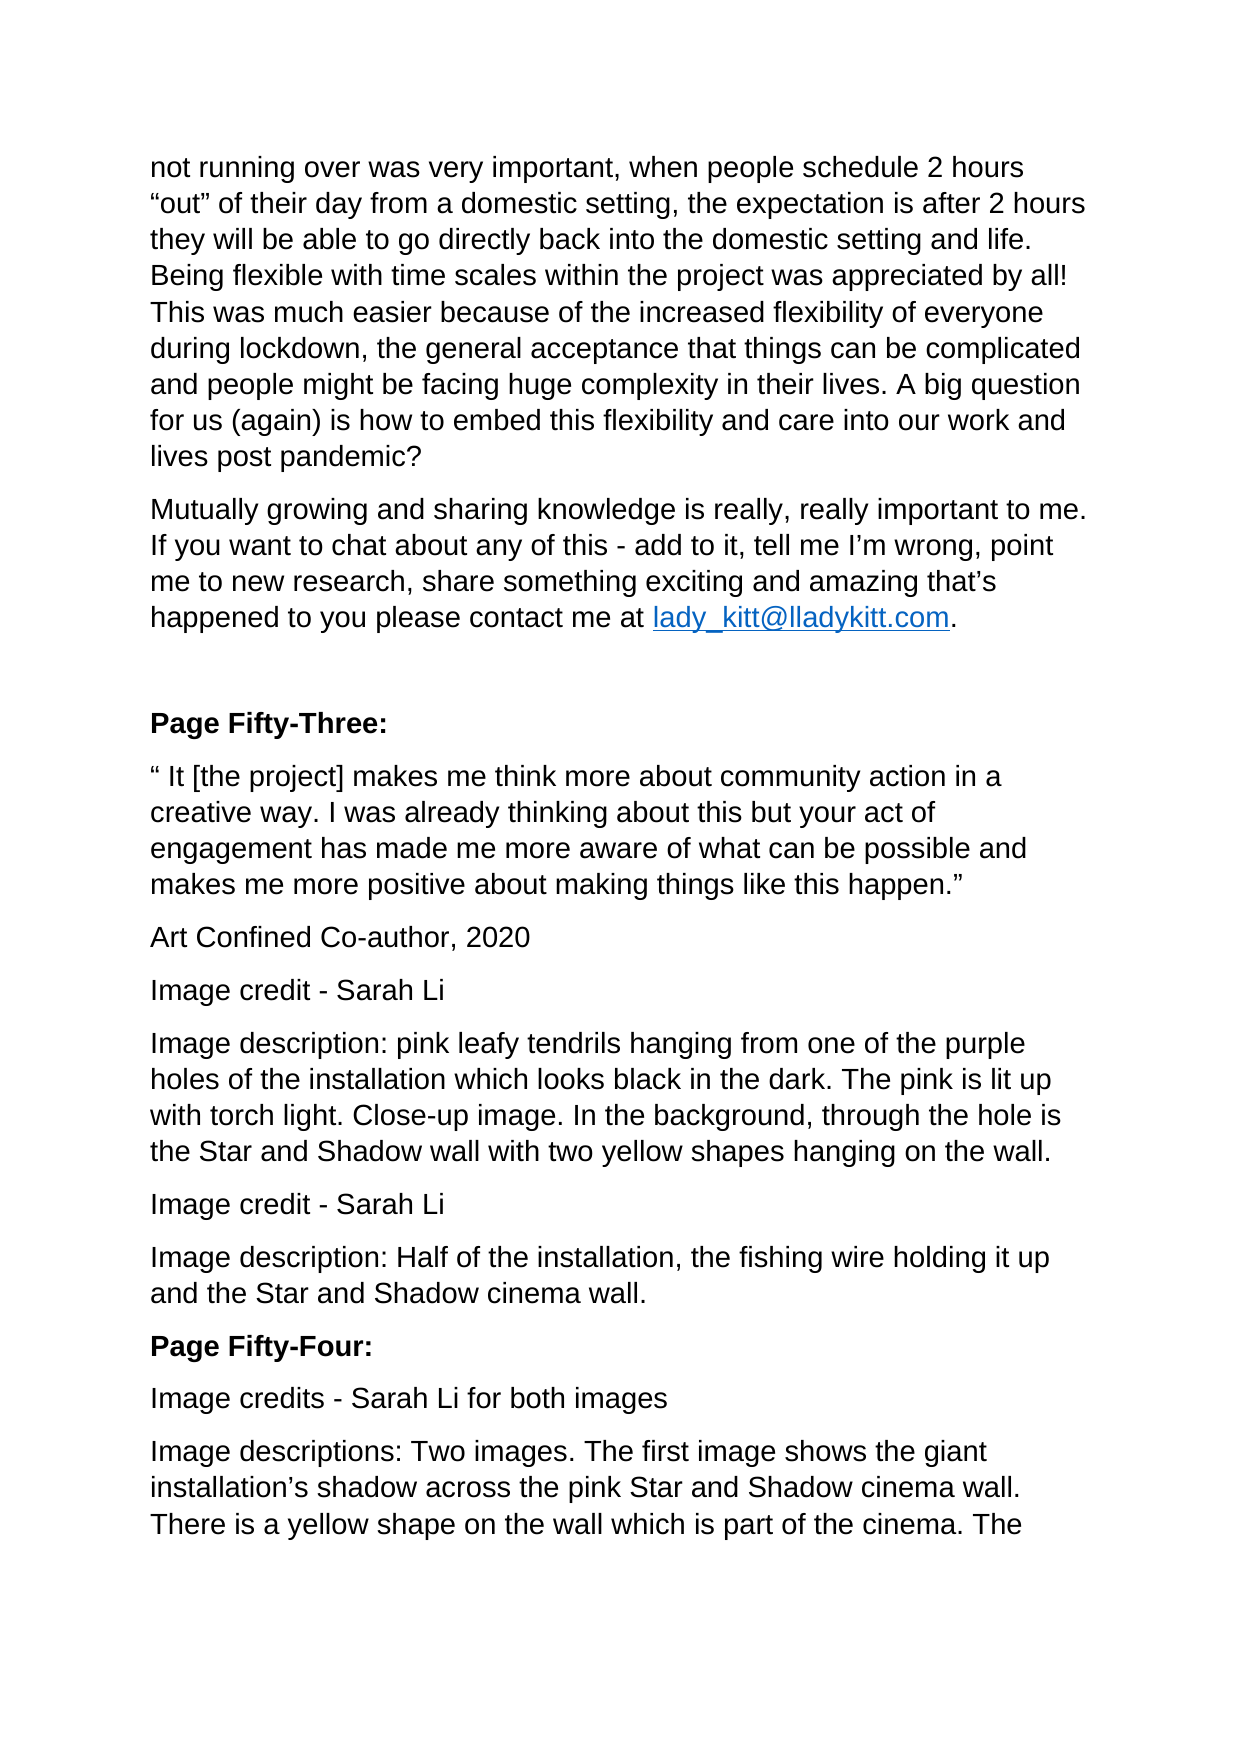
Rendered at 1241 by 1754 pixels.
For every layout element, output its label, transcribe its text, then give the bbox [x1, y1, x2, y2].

text Page Fifty-Three: [150, 706, 1090, 739]
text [150, 150, 1090, 473]
text Image credits - Sarah Li for both images [150, 1382, 1090, 1415]
text Image description: pink leafy tendrils hanging from one of the purple holes of the installation which looks black in the dark. The pink is lit up with torch light. Close-up image. In the background, through the hole is the Star and Shadow wall with two yellow shapes hanging on the wall. [150, 1026, 1090, 1168]
text Art Confined Co-author, 2020 [150, 920, 1090, 954]
text Page Fifty-Four: [150, 1329, 1090, 1362]
text Image description: Half of the installation, the fishing wire holding it up and the Star and Shadow cinema wall. [150, 1240, 1090, 1309]
text Image credit - Sarah Li [150, 1187, 1090, 1221]
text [150, 1434, 1090, 1540]
text Mutually growing and sharing knowledge is really, really important to me. If you want to chat about any of this - add to it, tell me I’m wrong, point me to new research, share something exciting and amazing that’s happened to you please contact me at lady_kitt@lladykitt.com. [150, 492, 1090, 634]
text “ It [the project] makes me think more about community action in a creative way. I was already thinking about this but your act of engagement has made me more aware of what can be possible and makes me more positive about making things like this happen.” [150, 759, 1090, 901]
text Image credit - Sarah Li [150, 973, 1090, 1006]
